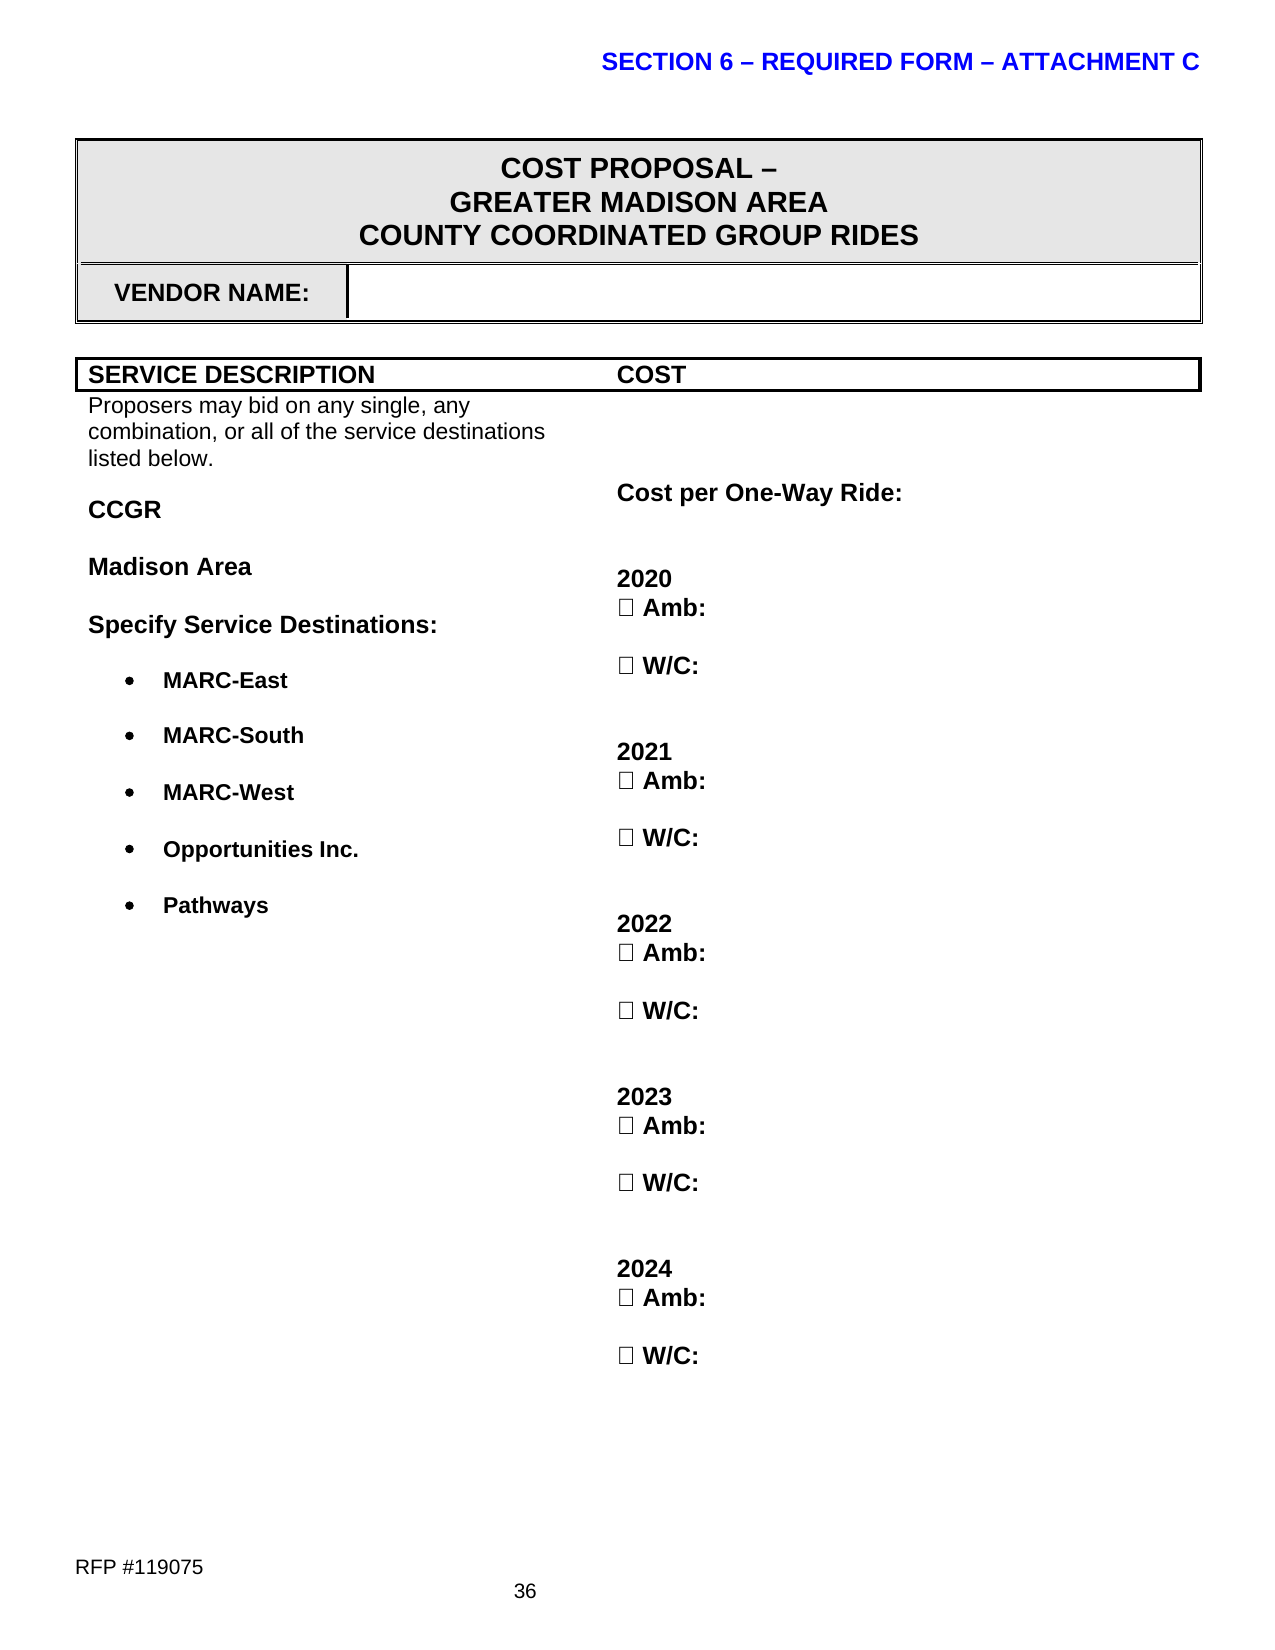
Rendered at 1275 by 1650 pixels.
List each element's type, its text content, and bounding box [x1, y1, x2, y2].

table_cell [347, 262, 1201, 320]
table_header SERVICE DESCRIPTION [78, 360, 605, 389]
table_header COST PROPOSAL – GREATER MADISON AREA COUNTY COORDINATED GROUP RIDES [78, 141, 1200, 262]
table_header COST [605, 360, 1198, 389]
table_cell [605, 392, 1200, 1484]
table_cell Proposers may bid on any single, any combination, or all of the service destinations listed below. CCGR Madison Area Specify Service Destinations: MARC-East MARC-South MARC-West Opportunities Inc. Pathways [77, 392, 605, 1484]
table_cell VENDOR NAME: [76, 262, 347, 320]
